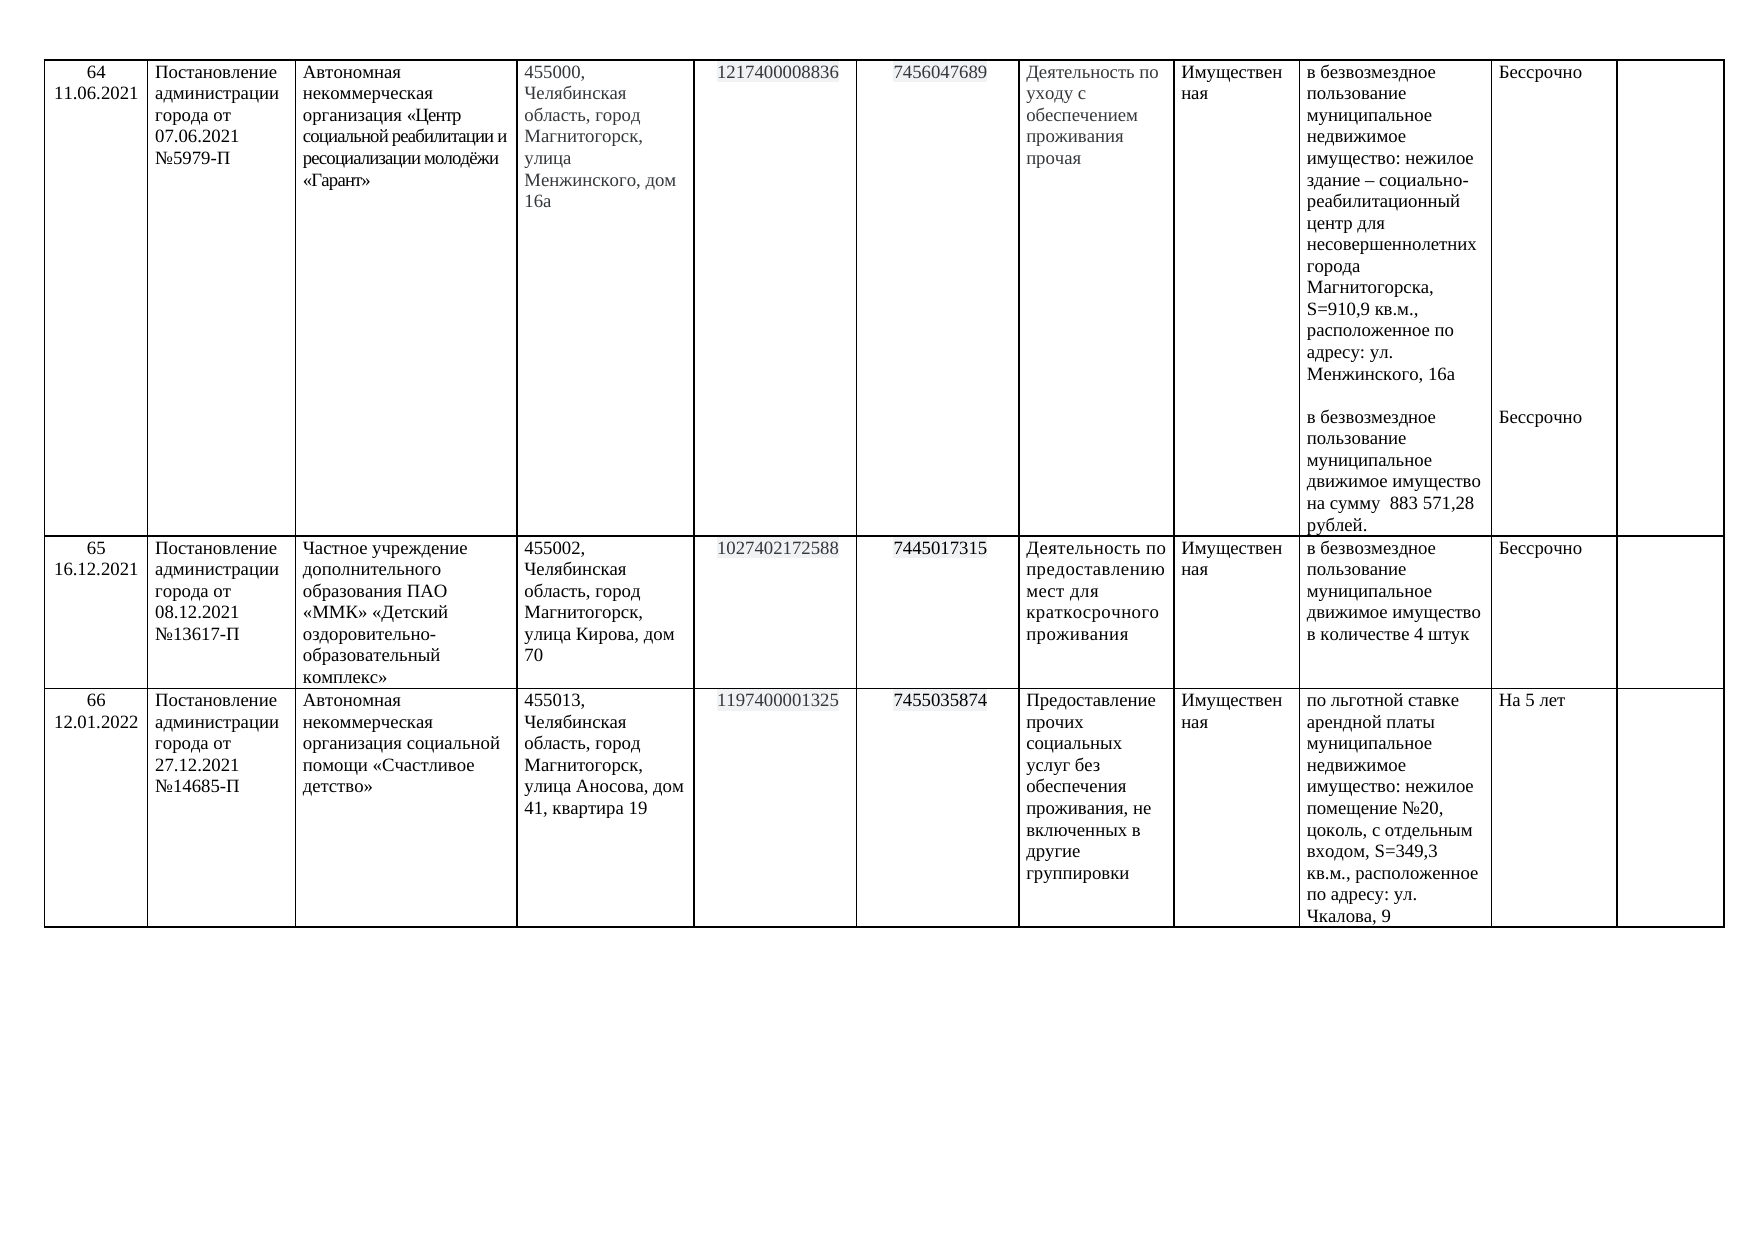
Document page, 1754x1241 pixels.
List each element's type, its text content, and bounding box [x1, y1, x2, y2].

table_cell Постановление администрации города от 27.12.2021 №14685-П [148, 689, 295, 926]
table_cell 1027402172588 [695, 537, 856, 687]
table_cell Частное учреждение дополнительного образования ПАО «ММК» «Детский оздоровительно-образовательный комплекс» [296, 537, 516, 687]
table_cell Бессрочно [1492, 537, 1616, 687]
table_cell Постановление администрации города от 08.12.2021 №13617-П [148, 537, 295, 687]
table_cell [1618, 689, 1723, 926]
table_cell 65 16.12.2021 [45, 537, 147, 687]
table_cell 455002, Челябинская область, город Магнитогорск, улица Кирова, дом 70 [518, 537, 693, 687]
table_cell 1217400008836 [695, 61, 856, 535]
table_cell Деятельность по уходу с обеспечением проживания прочая [1020, 61, 1173, 535]
table_cell Автономная некоммерческая организация социальной помощи «Счастливое детство» [296, 689, 516, 926]
table_cell 64 11.06.2021 [45, 61, 147, 535]
table_cell Автономная некоммерческая организация «Центр социальной реабилитации и ресоциализации молодёжи «Гарант» [296, 61, 516, 535]
table_cell Имущественная [1175, 61, 1299, 535]
table_cell Имущественная [1175, 537, 1299, 687]
table_cell 1197400001325 [695, 689, 856, 926]
table_cell 455013, Челябинская область, город Магнитогорск, улица Аносова, дом 41, квартира 19 [518, 689, 693, 926]
table_cell [1618, 537, 1723, 687]
table_cell [1618, 61, 1723, 535]
table_cell 7445017315 [857, 537, 1018, 687]
table_cell 455000, Челябинская область, город Магнитогорск, улица Менжинского, дом 16а [518, 61, 693, 535]
table_cell Постановление администрации города от 07.06.2021 №5979-П [148, 61, 295, 535]
table_cell На 5 лет [1492, 689, 1616, 926]
table_cell 7455035874 [857, 689, 1018, 926]
table_cell 66 12.01.2022 [45, 689, 147, 926]
table_cell в безвозмездное пользование муниципальное недвижимое имущество: нежилое здание – социально-реабилитационный центр для несовершеннолетних города Магнитогорска, S=910,9 кв.м., расположенное по адресу: ул. Менжинского, 16а в безвозмездное пользование муниципальное движимое имущество на сумму 883 571,28 рублей. [1300, 61, 1491, 535]
table_cell Предоставление прочих социальных услуг без обеспечения проживания, не включенных в другие группировки [1020, 689, 1173, 926]
table_cell в безвозмездное пользование муниципальное движимое имущество в количестве 4 штук [1300, 537, 1491, 687]
table_cell по льготной ставке арендной платы муниципальное недвижимое имущество: нежилое помещение №20, цоколь, с отдельным входом, S=349,3 кв.м., расположенное по адресу: ул. Чкалова, 9 [1300, 689, 1491, 926]
table_cell Бессрочно Бессрочно [1492, 61, 1616, 535]
table_cell Деятельность по предоставлению мест для краткосрочного проживания [1020, 537, 1173, 687]
table_cell 7456047689 [857, 61, 1018, 535]
table_cell Имущественная [1175, 689, 1299, 926]
